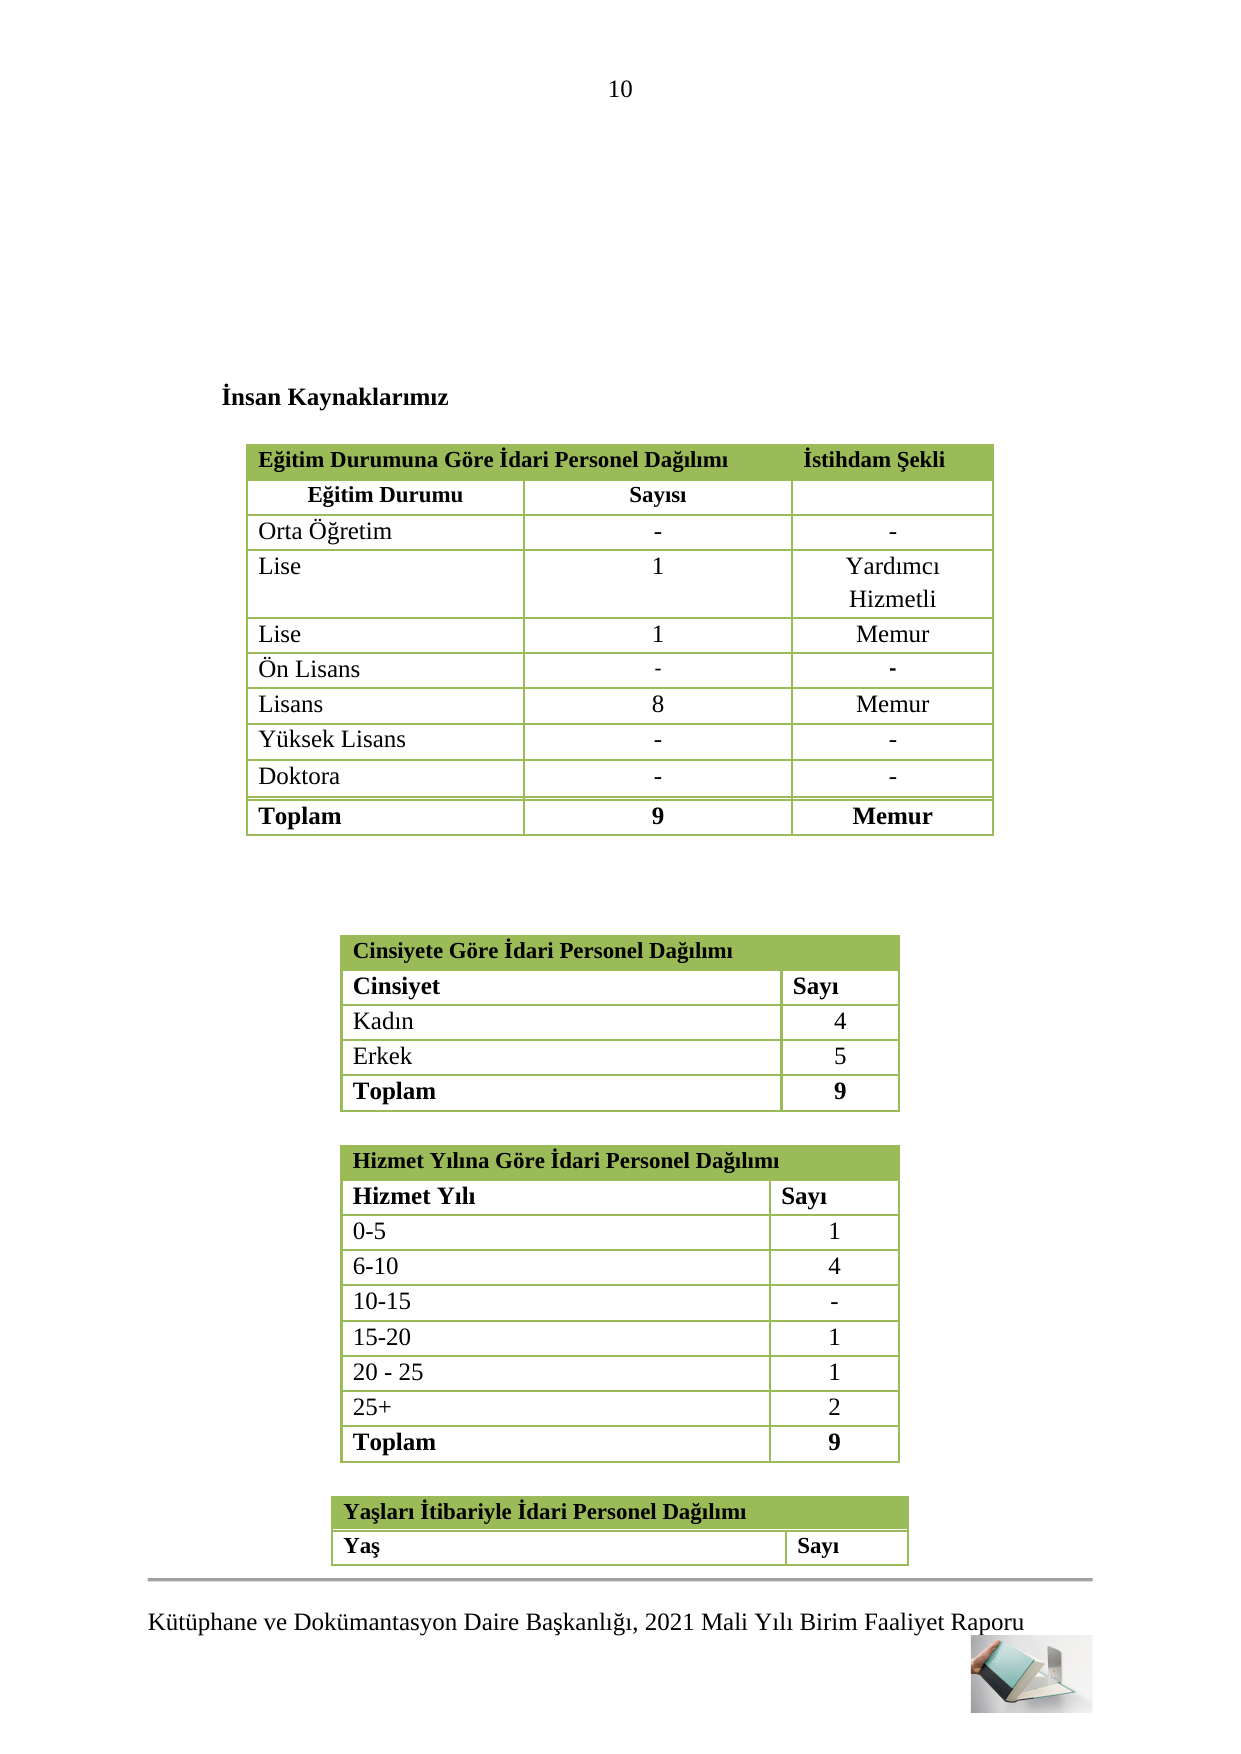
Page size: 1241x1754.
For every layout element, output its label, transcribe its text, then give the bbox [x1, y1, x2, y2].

table_cell 9 [771, 1427, 898, 1461]
table_cell Kadın [343, 1006, 780, 1039]
table_cell - [525, 761, 791, 796]
table_cell 2 [771, 1392, 898, 1425]
table_cell Erkek [343, 1041, 780, 1074]
table_cell 8 [525, 689, 791, 722]
table_cell - [793, 761, 992, 796]
table_header Eğitim Durumuna Göre İdari Personel Dağılımı [248, 446, 792, 479]
table_cell Lise [248, 619, 523, 652]
table_cell Toplam [343, 1427, 769, 1461]
table_cell - [525, 654, 791, 687]
table_cell Yüksek Lisans [248, 725, 523, 759]
table_cell Eğitim Durumu [248, 481, 523, 514]
table_cell [793, 481, 992, 514]
table_cell - [525, 516, 791, 549]
table_cell 20 - 25 [343, 1357, 769, 1390]
table_cell Yardımcı Hizmetli [793, 551, 992, 617]
table_cell Yaş [333, 1532, 785, 1563]
table_cell Lise [248, 551, 523, 617]
table_cell Hizmet Yılı [343, 1181, 769, 1214]
table_cell 1 [525, 551, 791, 617]
table_cell 0-5 [343, 1216, 769, 1249]
table_cell - [771, 1286, 898, 1319]
table_cell Orta Öğretim [248, 516, 523, 549]
table_header Hizmet Yılına Göre İdari Personel Dağılımı [343, 1147, 898, 1179]
table_cell Toplam [248, 801, 523, 834]
table_cell 5 [783, 1041, 898, 1074]
table_cell 4 [771, 1251, 898, 1284]
table_cell Sayısı [525, 481, 791, 514]
table_cell Ön Lisans [248, 654, 523, 687]
table_cell Memur [793, 801, 992, 834]
table_cell 9 [525, 801, 791, 834]
table_header Yaşları İtibariyle İdari Personel Dağılımı [333, 1498, 907, 1529]
table_cell Toplam [343, 1076, 780, 1110]
picture [970, 1635, 1093, 1713]
table_cell - [793, 516, 992, 549]
table_cell - [793, 654, 992, 687]
text İnsan Kaynaklarımız [148, 382, 1093, 411]
table_cell Sayı [783, 971, 898, 1004]
table_cell Cinsiyet [343, 971, 780, 1004]
table_header İstihdam Şekli [792, 446, 992, 479]
table_cell Sayı [771, 1181, 898, 1214]
table_cell 6-10 [343, 1251, 769, 1284]
table_header Cinsiyete Göre İdari Personel Dağılımı [343, 937, 898, 969]
table_cell - [793, 725, 992, 759]
table_cell Lisans [248, 689, 523, 722]
table_cell Doktora [248, 761, 523, 796]
table_cell 25+ [343, 1392, 769, 1425]
table_cell Sayı [787, 1532, 907, 1563]
table_cell 1 [771, 1322, 898, 1354]
table_cell 15-20 [343, 1322, 769, 1354]
table_cell Memur [793, 619, 992, 652]
table_cell 1 [771, 1216, 898, 1249]
table_cell 1 [525, 619, 791, 652]
table_cell 1 [771, 1357, 898, 1390]
table_cell - [525, 725, 791, 759]
table_cell 9 [783, 1076, 898, 1110]
table_cell Memur [793, 689, 992, 722]
table_cell 10-15 [343, 1286, 769, 1319]
table_cell 4 [783, 1006, 898, 1039]
